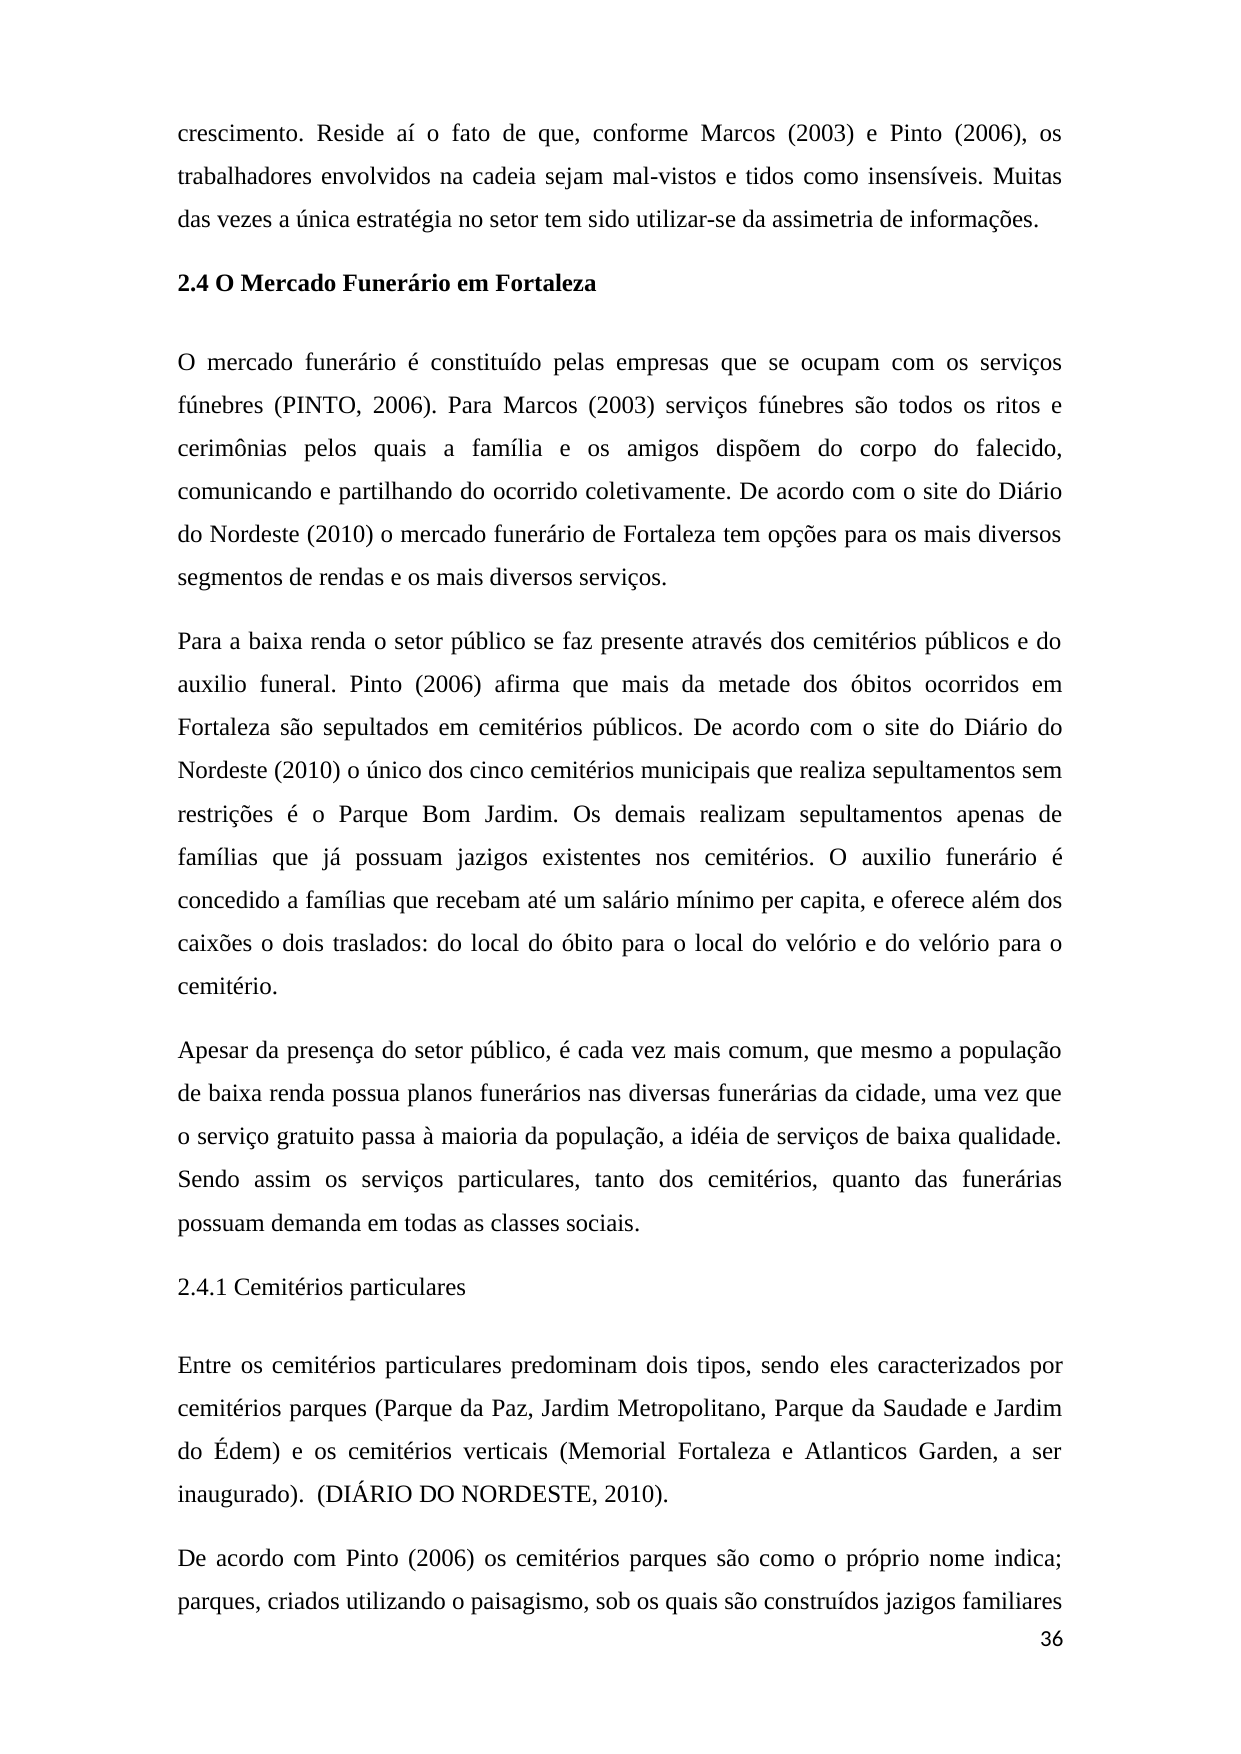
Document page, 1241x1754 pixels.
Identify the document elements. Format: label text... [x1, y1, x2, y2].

text Para a baixa renda o setor público se faz presente através dos cemitérios públicos e do auxilio funeral. Pinto (2006) afirma que mais da metade dos óbitos ocorridos em Fortaleza são sepultados em cemitérios públicos. De acordo com o site do Diário do Nordeste (2010) o único dos cinco cemitérios municipais que realiza sepultamentos sem restrições é o Parque Bom Jardim. Os demais realizam sepultamentos apenas de famílias que já possuam jazigos existentes nos cemitérios. O auxilio funerário é concedido a famílias que recebam até um salário mínimo per capita, e oferece além dos caixões o dois traslados: do local do óbito para o local do velório e do velório para o cemitério. [177, 626, 1063, 1000]
text O mercado funerário é constituído pelas empresas que se ocupam com os serviços fúnebres (PINTO, 2006). Para Marcos (2003) serviços fúnebres são todos os ritos e cerimônias pelos quais a família e os amigos dispõem do corpo do falecido, comunicando e partilhando do ocorrido coletivamente. De acordo com o site do Diário do Nordeste (2010) o mercado funerário de Fortaleza tem opções para os mais diversos segmentos de rendas e os mais diversos serviços. [177, 347, 1063, 591]
text 2.4 O Mercado Funerário em Fortaleza [177, 268, 1063, 297]
text Apesar da presença do setor público, é cada vez mais comum, que mesmo a população de baixa renda possua planos funerários nas diversas funerárias da cidade, uma vez que o serviço gratuito passa à maioria da população, a idéia de serviços de baixa qualidade. Sendo assim os serviços particulares, tanto dos cemitérios, quanto das funerárias possuam demanda em todas as classes sociais. [177, 1035, 1063, 1236]
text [177, 1543, 1063, 1615]
text Entre os cemitérios particulares predominam dois tipos, sendo eles caracterizados por cemitérios parques (Parque da Paz, Jardim Metropolitano, Parque da Saudade e Jardim do Édem) e os cemitérios verticais (Memorial Fortaleza e Atlanticos Garden, a ser inaugurado). (DIÁRIO DO NORDESTE, 2010). [177, 1350, 1063, 1508]
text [177, 118, 1063, 233]
text 2.4.1 Cemitérios particulares [177, 1272, 1063, 1300]
